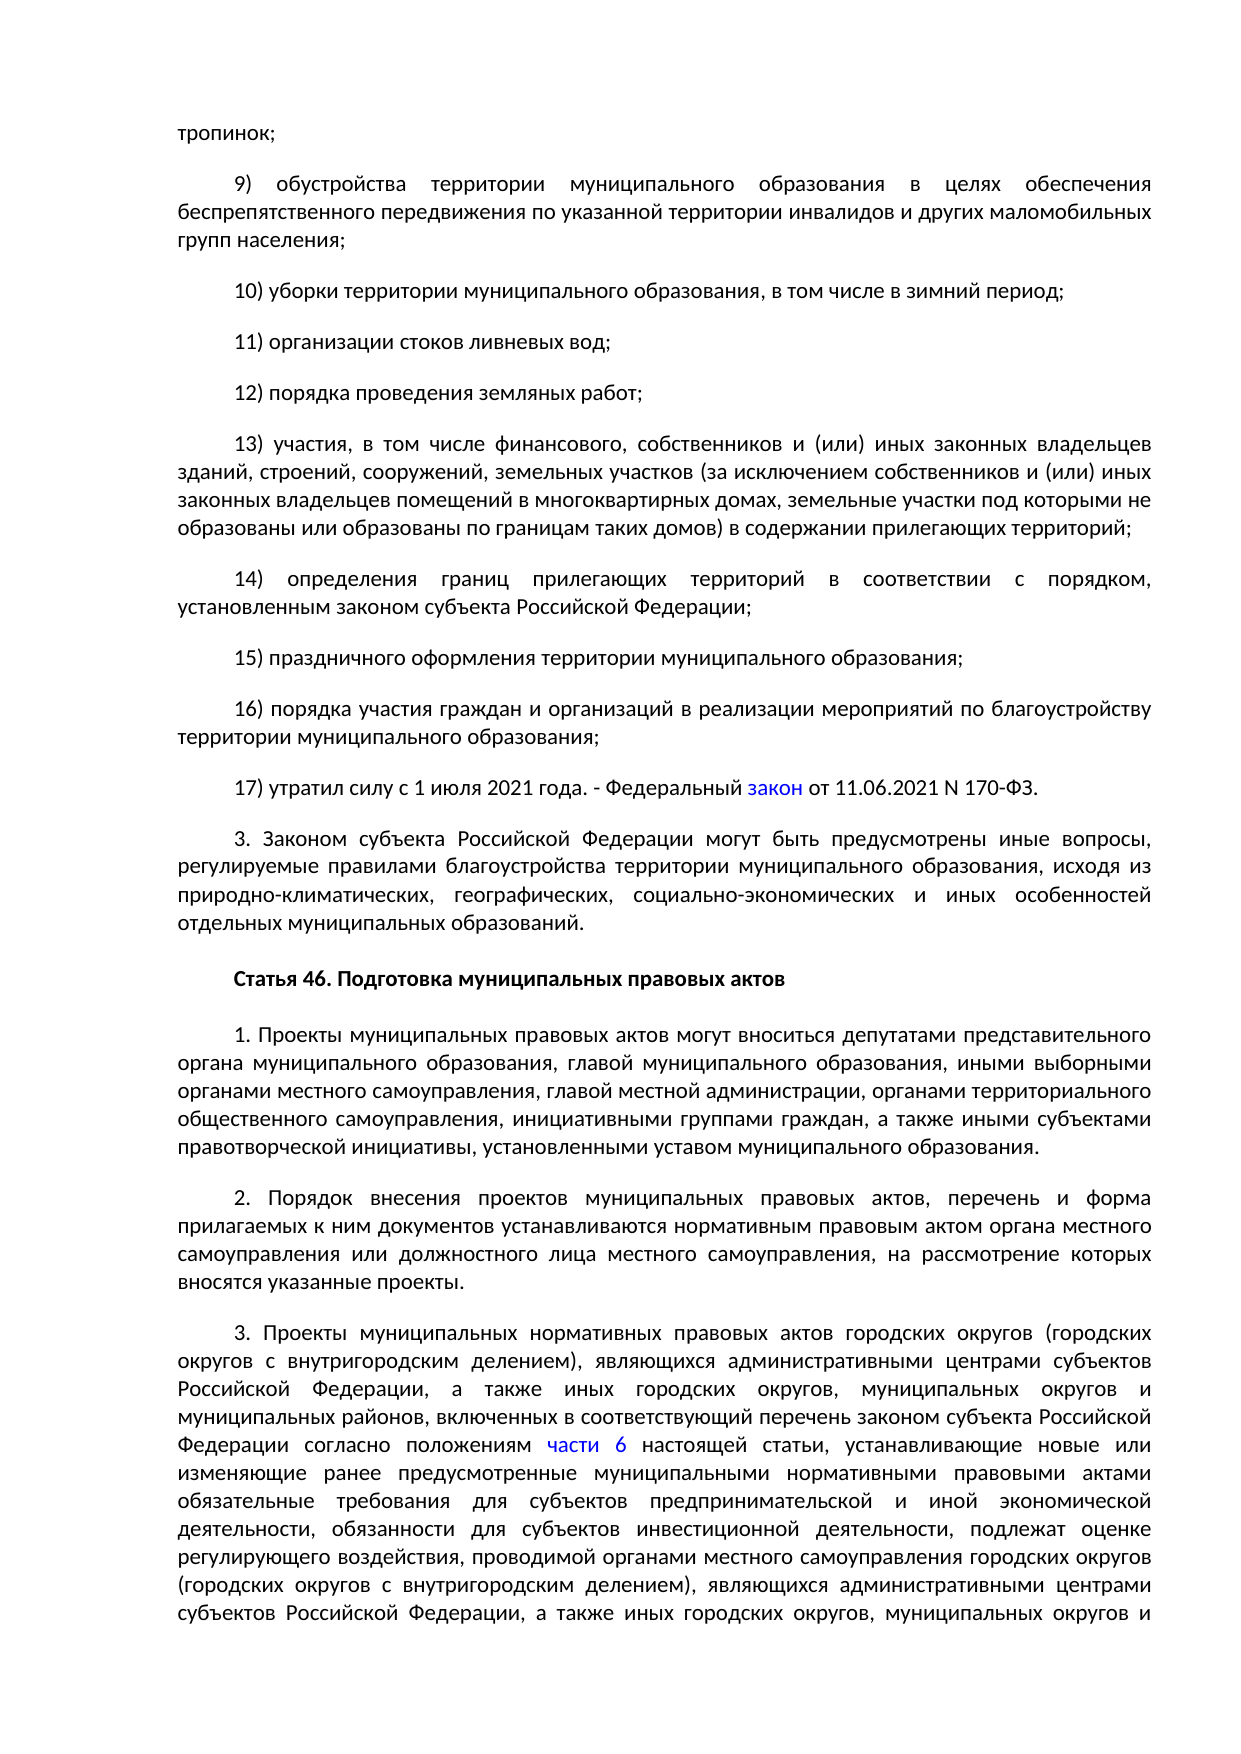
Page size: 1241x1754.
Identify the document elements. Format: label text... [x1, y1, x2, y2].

text 12) порядка проведения земляных работ; [177, 378, 1152, 406]
text 1. Проекты муниципальных правовых актов могут вноситься депутатами представительного органа муниципального образования, главой муниципального образования, иными выборными органами местного самоуправления, главой местной администрации, органами территориального общественного самоуправления, инициативными группами граждан, а также иными субъектами правотворческой инициативы, установленными уставом муниципального образования. [177, 1020, 1152, 1160]
text 17) утратил силу с 1 июля 2021 года. - Федеральный закон от 11.06.2021 N 170-ФЗ. [177, 773, 1152, 801]
text 10) уборки территории муниципального образования, в том числе в зимний период; [177, 276, 1152, 304]
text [177, 1318, 1152, 1626]
text 2. Порядок внесения проектов муниципальных правовых актов, перечень и форма прилагаемых к ним документов устанавливаются нормативным правовым актом органа местного самоуправления или должностного лица местного самоуправления, на рассмотрение которых вносятся указанные проекты. [177, 1183, 1152, 1295]
text 14) определения границ прилегающих территорий в соответствии с порядком, установленным законом субъекта Российской Федерации; [177, 564, 1152, 620]
text 16) порядка участия граждан и организаций в реализации мероприятий по благоустройству территории муниципального образования; [177, 694, 1152, 750]
text 3. Законом субъекта Российской Федерации могут быть предусмотрены иные вопросы, регулируемые правилами благоустройства территории муниципального образования, исходя из природно-климатических, географических, социально-экономических и иных особенностей отдельных муниципальных образований. [177, 824, 1152, 936]
text Статья 46. Подготовка муниципальных правовых актов [177, 964, 1152, 992]
text 11) организации стоков ливневых вод; [177, 327, 1152, 355]
text 9) обустройства территории муниципального образования в целях обеспечения беспрепятственного передвижения по указанной территории инвалидов и других маломобильных групп населения; [177, 169, 1152, 253]
text 13) участия, в том числе финансового, собственников и (или) иных законных владельцев зданий, строений, сооружений, земельных участков (за исключением собственников и (или) иных законных владельцев помещений в многоквартирных домах, земельные участки под которыми не образованы или образованы по границам таких домов) в содержании прилегающих территорий; [177, 429, 1152, 541]
text 15) праздничного оформления территории муниципального образования; [177, 643, 1152, 671]
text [177, 118, 1152, 146]
